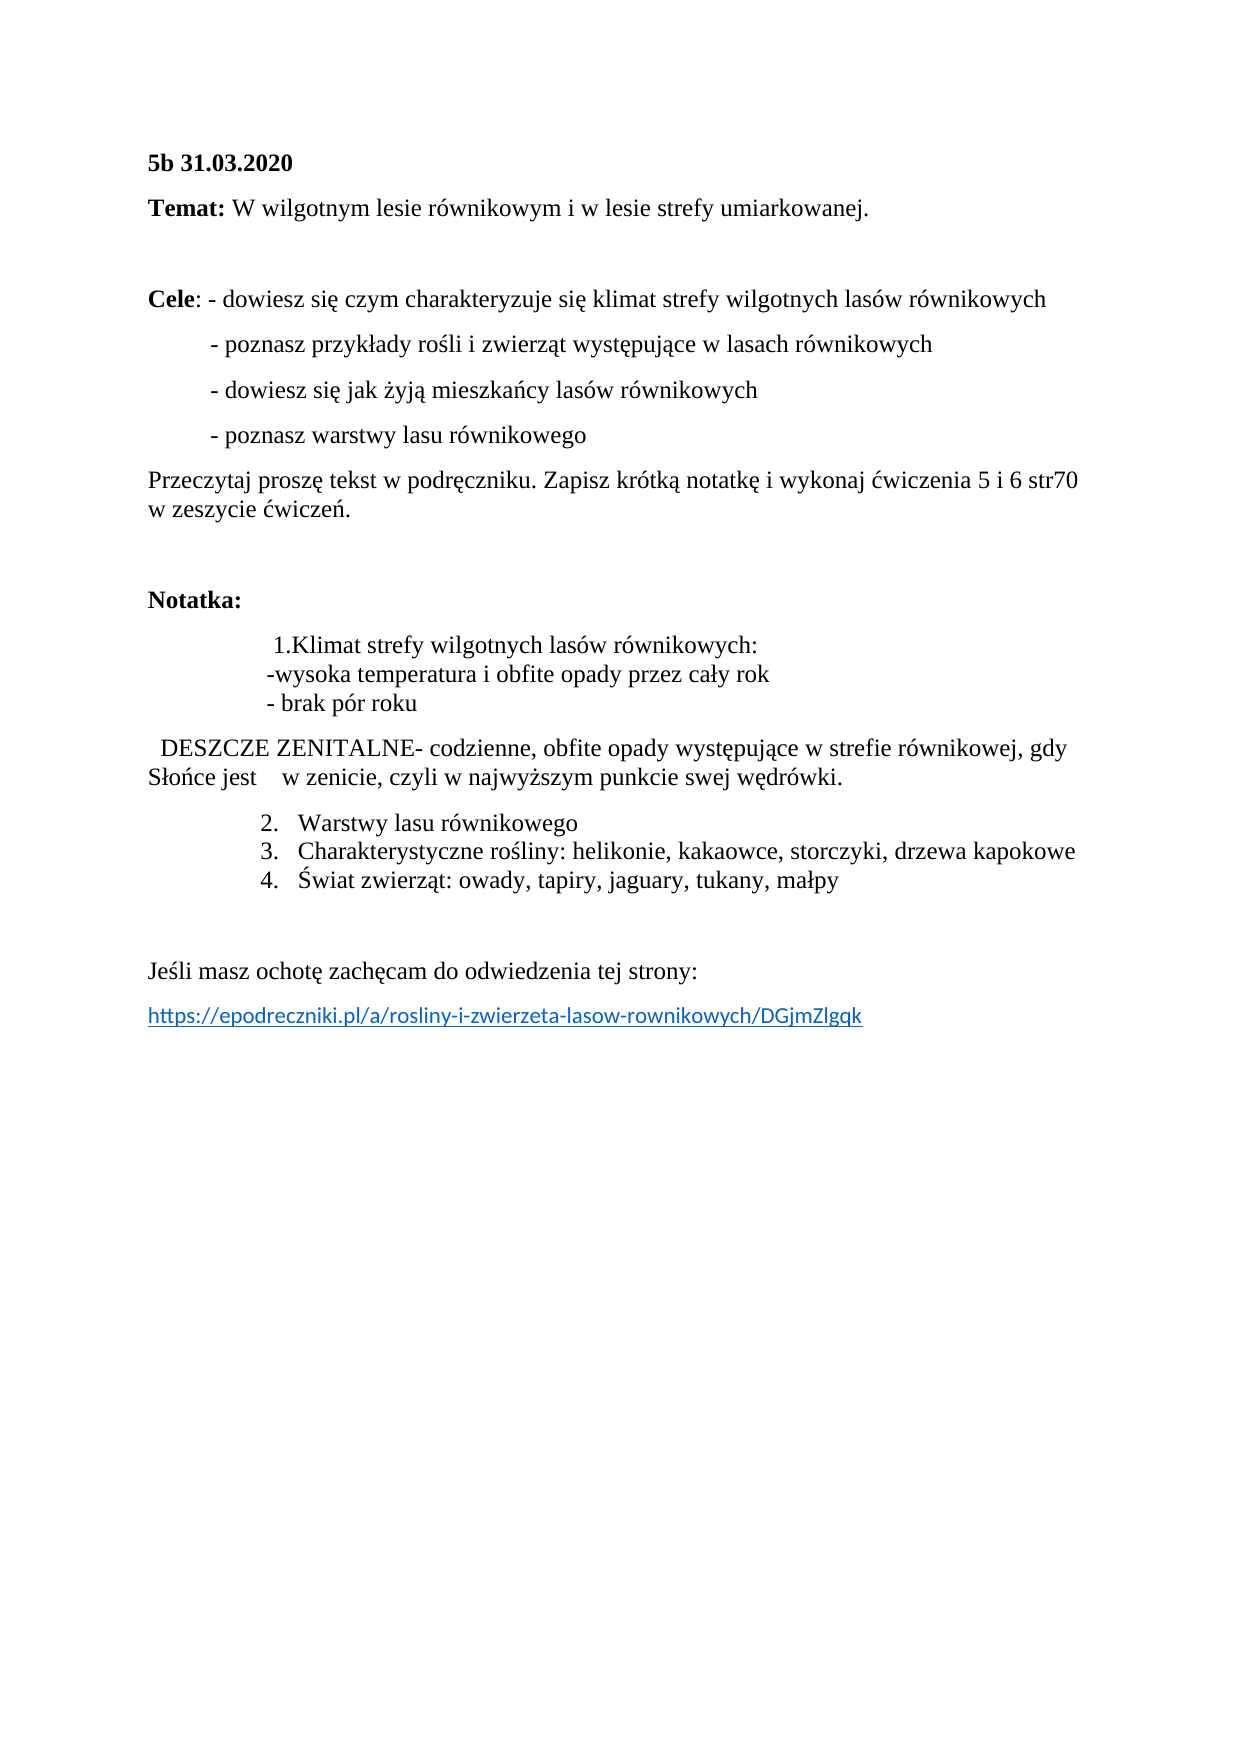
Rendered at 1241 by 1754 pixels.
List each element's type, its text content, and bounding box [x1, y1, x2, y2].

text https://epodreczniki.pl/a/rosliny-i-zwierzeta-lasow-rownikowych/DGjmZlgqk [148, 1001, 1093, 1029]
text 5b 31.03.2020 [148, 148, 1093, 176]
list Charakterystyczne rośliny: helikonie, kakaowce, storczyki, drzewa kapokowe [260, 836, 1093, 865]
text - dowiesz się jak żyją mieszkańcy lasów równikowych [148, 375, 1093, 403]
text Temat: W wilgotnym lesie równikowym i w lesie strefy umiarkowanej. [148, 193, 1093, 222]
text - brak pór roku [223, 688, 1093, 717]
text Cele: - dowiesz się czym charakteryzuje się klimat strefy wilgotnych lasów równikowych [148, 284, 1093, 313]
text DESZCZE ZENITALNE- codzienne, obfite opady występujące w strefie równikowej, gdy Słońce jest w zenicie, czyli w najwyższym punkcie swej wędrówki. [148, 733, 1093, 791]
list Warstwy lasu równikowego [260, 808, 1093, 836]
text - poznasz warstwy lasu równikowego [148, 420, 1093, 449]
text -wysoka temperatura i obfite opady przez cały rok [223, 659, 1093, 688]
text Przeczytaj proszę tekst w podręczniku. Zapisz krótką notatkę i wykonaj ćwiczenia 5 i 6 str70 w zeszycie ćwiczeń. [148, 466, 1093, 523]
list Świat zwierząt: owady, tapiry, jaguary, tukany, małpy [260, 865, 1093, 894]
text Notatka: [148, 585, 1093, 614]
text 1.Klimat strefy wilgotnych lasów równikowych: [223, 631, 1093, 659]
text - poznasz przykłady rośli i zwierząt występujące w lasach równikowych [148, 329, 1093, 358]
text Jeśli masz ochotę zachęcam do odwiedzenia tej strony: [148, 956, 1093, 985]
